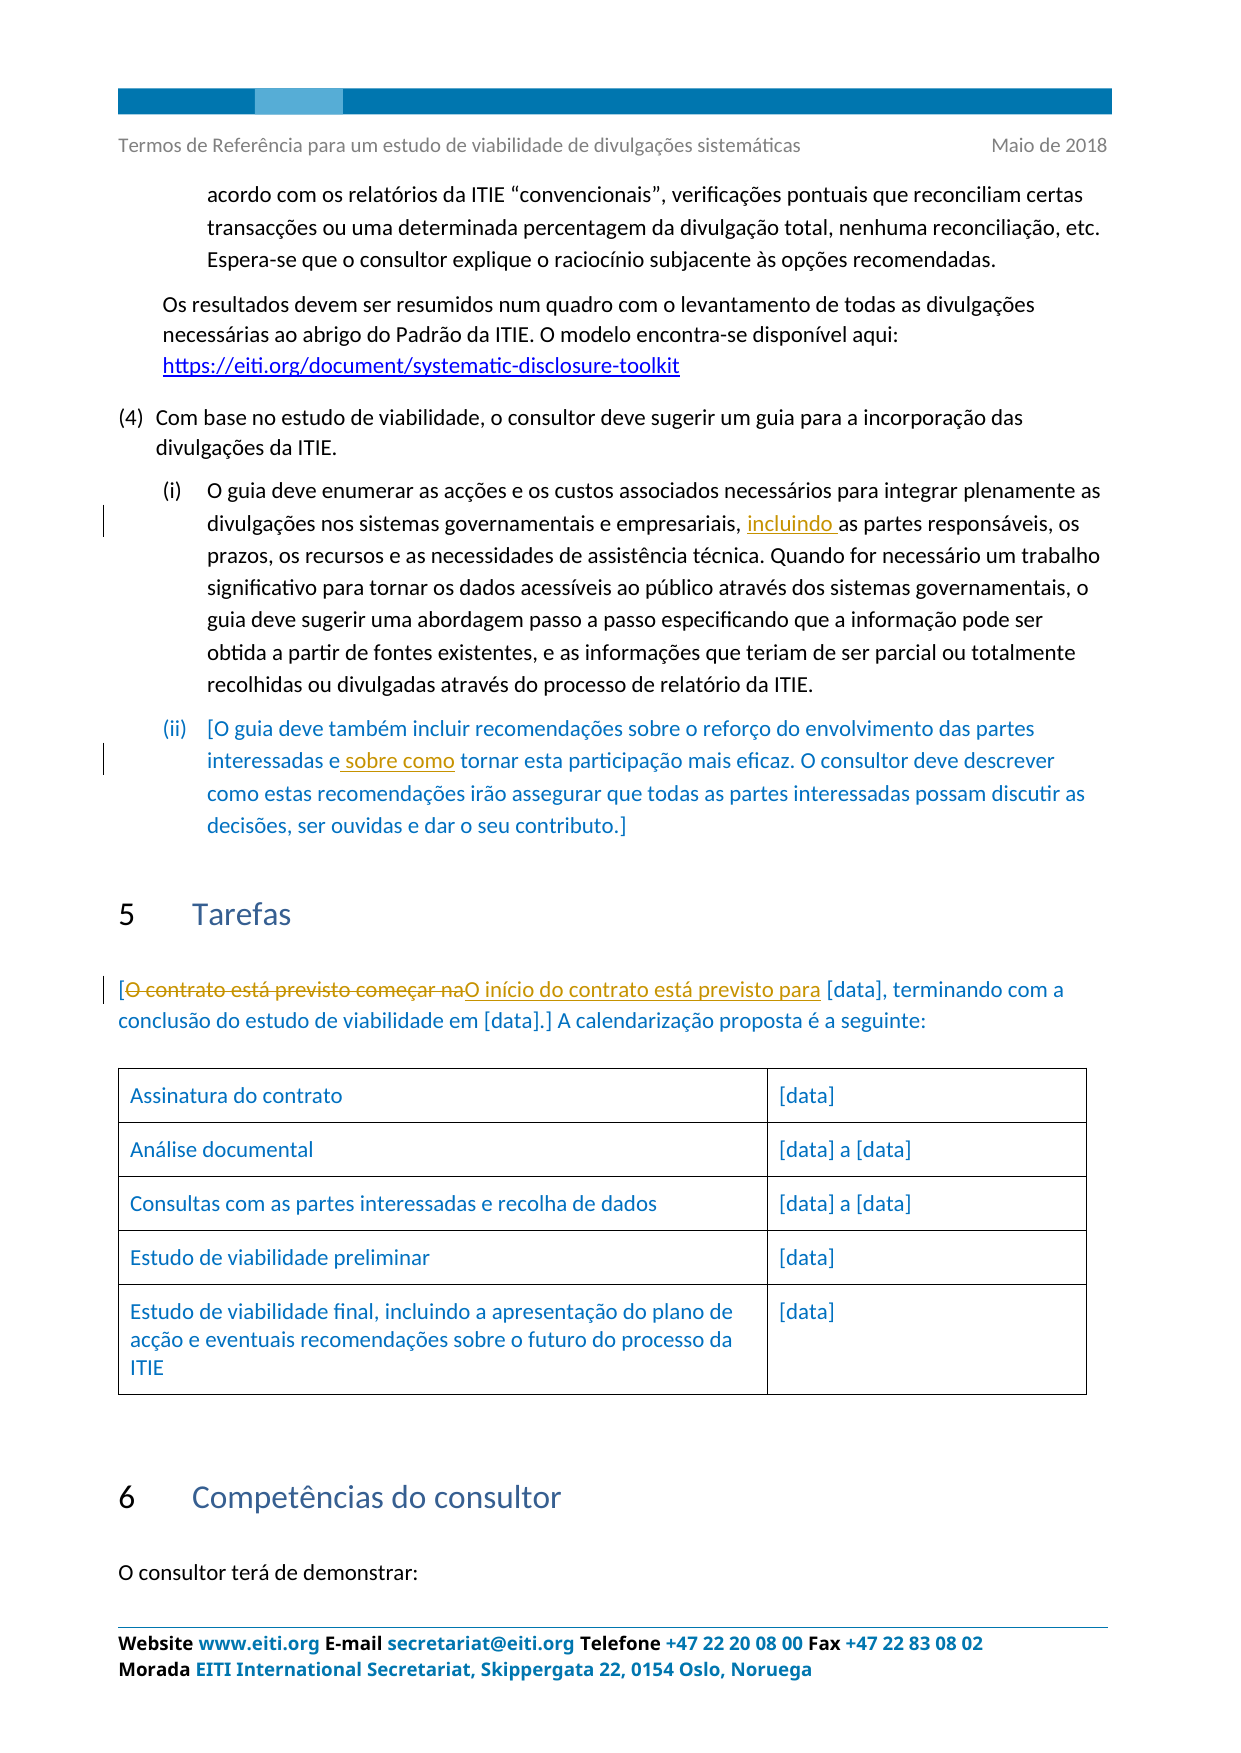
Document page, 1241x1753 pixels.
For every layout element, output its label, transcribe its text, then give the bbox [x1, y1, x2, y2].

text Os resultados devem ser resumidos num quadro com o levantamento de todas as divulgações necessárias ao abrigo do Padrão da ITIE. O modelo encontra-se disponível aqui: https://eiti.org/document/systematic-disclosure-toolkit [162, 290, 1108, 379]
table_header [data] [768, 1069, 1086, 1122]
text [ [data], terminando com a conclusão do estudo de viabilidade em [data].] A calendarização proposta é a seguinte: [118, 976, 1108, 1034]
subtitle Tarefas [118, 893, 1108, 934]
list O guia deve enumerar as acções e os custos associados necessários para integrar plenamente as divulgações nos sistemas governamentais e empresariais, as partes responsáveis, os prazos, os recursos e as necessidades de assistência técnica. Quando for necessário um trabalho significativo para tornar os dados acessíveis ao público através dos sistemas governamentais, o guia deve sugerir uma abordagem passo a passo especificando que a informação pode ser obtida a partir de fontes existentes, e as informações que teriam de ser parcial ou totalmente recolhidas ou divulgadas através do processo de relatório da ITIE. [162, 477, 1108, 698]
table_cell Consultas com as partes interessadas e recolha de dados [119, 1177, 767, 1230]
list Com base no estudo de viabilidade, o consultor deve sugerir um guia para a incorporação das divulgações da ITIE. [118, 403, 1108, 461]
table_cell [data] [768, 1285, 1086, 1394]
list [O guia deve também incluir recomendações sobre o reforço do envolvimento das partes interessadas e tornar esta participação mais eficaz. O consultor deve descrever como estas recomendações irão assegurar que todas as partes interessadas possam discutir as decisões, ser ouvidas e dar o seu contributo.] [162, 714, 1108, 839]
subtitle Competências do consultor [118, 1476, 1108, 1517]
table_cell [data] a [data] [768, 1123, 1086, 1176]
table_header Assinatura do contrato [119, 1069, 767, 1122]
table_cell Análise documental [119, 1123, 767, 1176]
table_cell [data] a [data] [768, 1177, 1086, 1230]
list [162, 181, 1108, 273]
table_cell Estudo de viabilidade final, incluindo a apresentação do plano de acção e eventuais recomendações sobre o futuro do processo da ITIE [119, 1285, 767, 1394]
table_cell [data] [768, 1231, 1086, 1284]
table_cell Estudo de viabilidade preliminar [119, 1231, 767, 1284]
text O consultor terá de demonstrar: [118, 1558, 1108, 1586]
